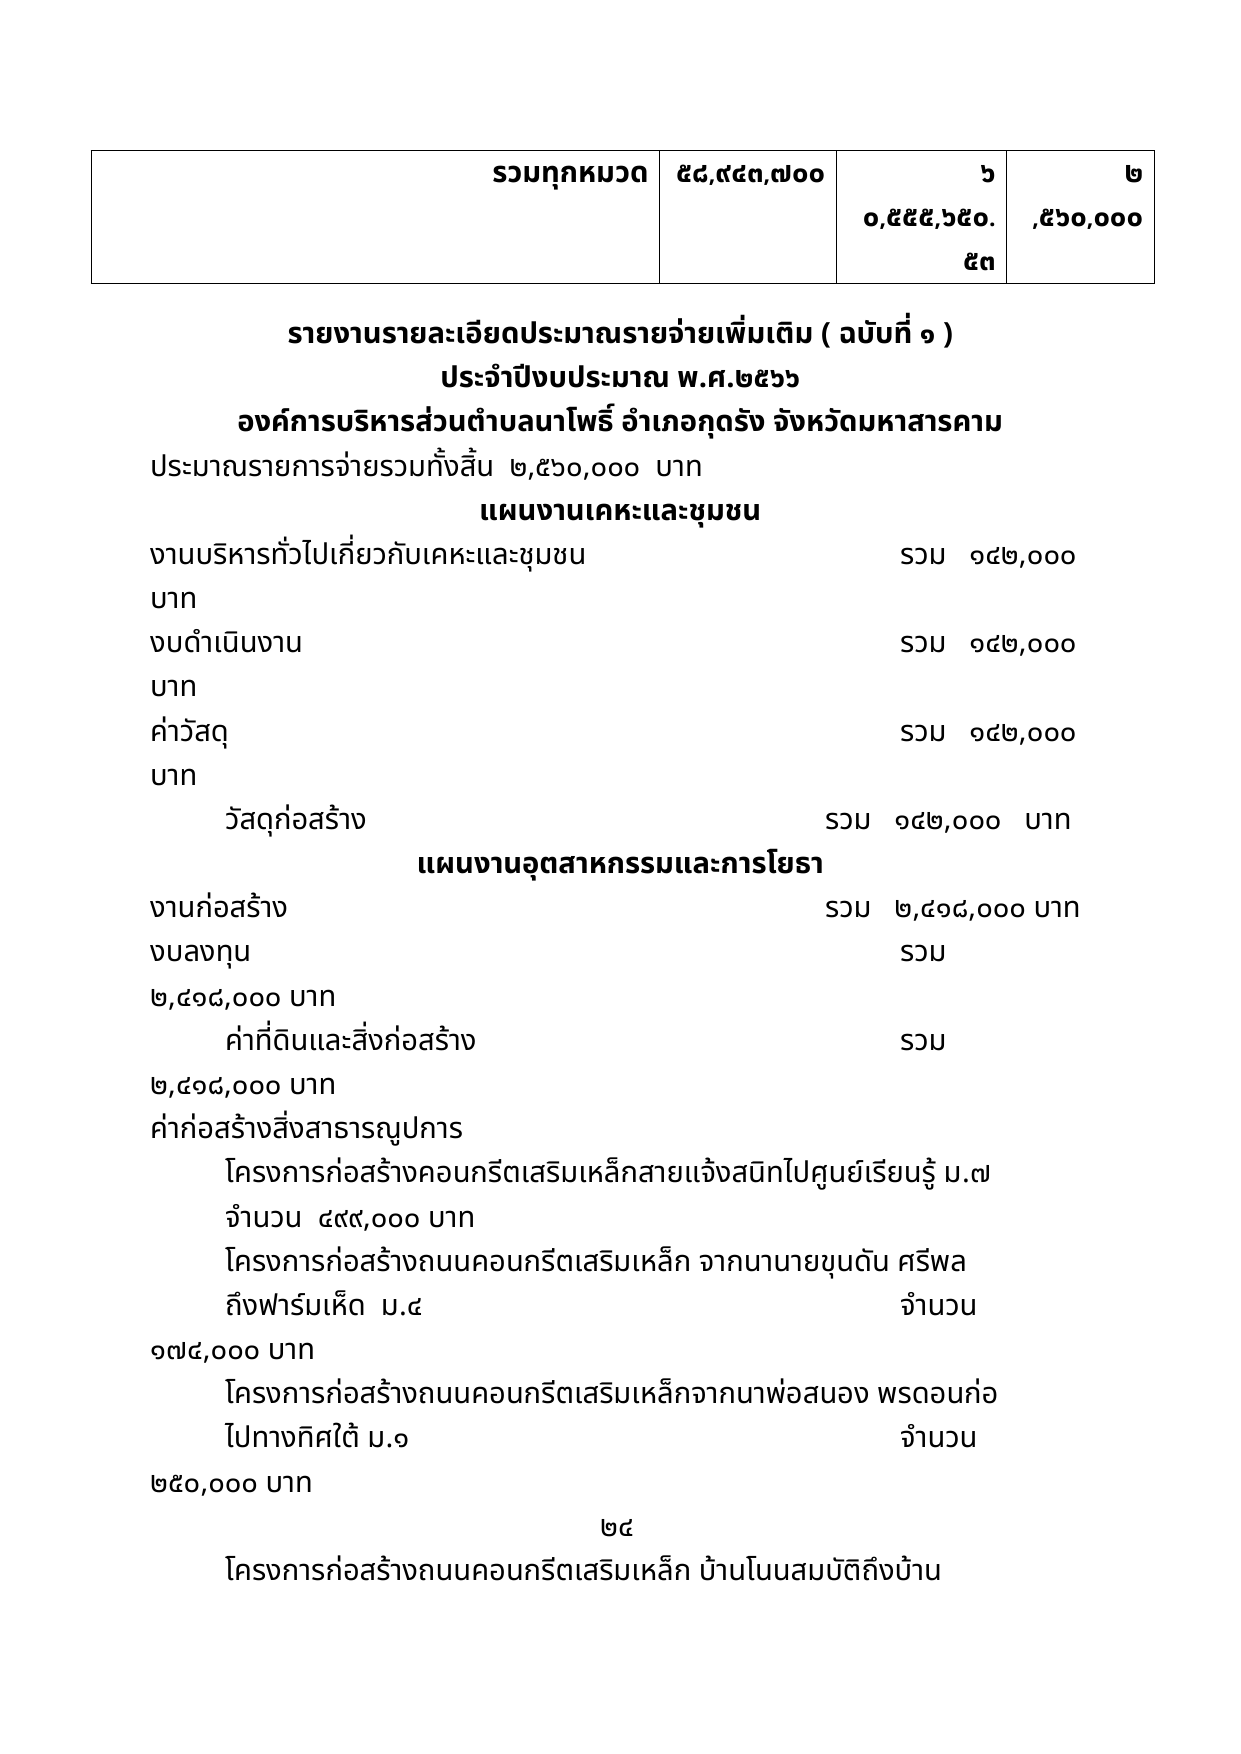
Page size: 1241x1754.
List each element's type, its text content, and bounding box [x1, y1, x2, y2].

text โครงการก่อสร้างถนนคอนกรีตเสริมเหล็ก บ้านโนนสมบัติถึงบ้าน [150, 1549, 1090, 1593]
text องค์การบริหารส่วนตำบลนาโพธิ์ อำเภอกุดรัง จังหวัดมหาสารคาม [150, 401, 1090, 445]
table_cell ๖๐,๕๕๕,๖๕๐.๕๓ [837, 151, 1006, 283]
table_cell รวมทุกหมวด [92, 151, 659, 283]
text รายงานรายละเอียดประมาณรายจ่ายเพิ่มเติม ( ฉบับที่ ๑ ) [150, 312, 1090, 357]
text โครงการก่อสร้างถนนคอนกรีตเสริมเหล็ก จากนานายขุนดัน ศรีพล [150, 1240, 1090, 1284]
text งานก่อสร้าง รวม ๒,๔๑๘,๐๐๐ บาท [150, 887, 1090, 931]
text งบดำเนินงาน รวม ๑๔๒,๐๐๐ บาท [150, 622, 1090, 710]
text ไปทางทิศใต้ ม.๑ จำนวน ๒๕๐,๐๐๐ บาท [150, 1417, 1090, 1505]
text วัสดุก่อสร้าง รวม ๑๔๒,๐๐๐ บาท [150, 798, 1090, 842]
text ประจำปีงบประมาณ พ.ศ.๒๕๖๖ [150, 357, 1090, 401]
text ค่าก่อสร้างสิ่งสาธารณูปการ [150, 1107, 1090, 1152]
text ค่าที่ดินและสิ่งก่อสร้าง รวม ๒,๔๑๘,๐๐๐ บาท [150, 1019, 1090, 1107]
text ๒๔ [150, 1505, 1090, 1549]
table_cell ๒,๕๖๐,๐๐๐ [1007, 151, 1154, 283]
text ประมาณรายการจ่ายรวมทั้งสิ้น ๒,๕๖๐,๐๐๐ บาท [150, 445, 1090, 489]
table_cell ๕๘,๙๔๓,๗๐๐ [660, 151, 836, 283]
text แผนงานอุตสาหกรรมและการโยธา [150, 842, 1090, 887]
text งานบริหารทั่วไปเกี่ยวกับเคหะและชุมชน รวม ๑๔๒,๐๐๐ บาท [150, 533, 1090, 622]
text ถึงฟาร์มเห็ด ม.๔ จำนวน ๑๗๔,๐๐๐ บาท [150, 1284, 1090, 1373]
text แผนงานเคหะและชุมชน [150, 489, 1090, 533]
text ค่าวัสดุ รวม ๑๔๒,๐๐๐ บาท [150, 710, 1090, 798]
text งบลงทุน รวม ๒,๔๑๘,๐๐๐ บาท [150, 931, 1090, 1019]
text โครงการก่อสร้างถนนคอนกรีตเสริมเหล็กจากนาพ่อสนอง พรดอนก่อ [150, 1373, 1090, 1417]
text โครงการก่อสร้างคอนกรีตเสริมเหล็กสายแจ้งสนิทไปศูนย์เรียนรู้ ม.๗ จำนวน ๔๙๙,๐๐๐ บาท [150, 1152, 1090, 1240]
